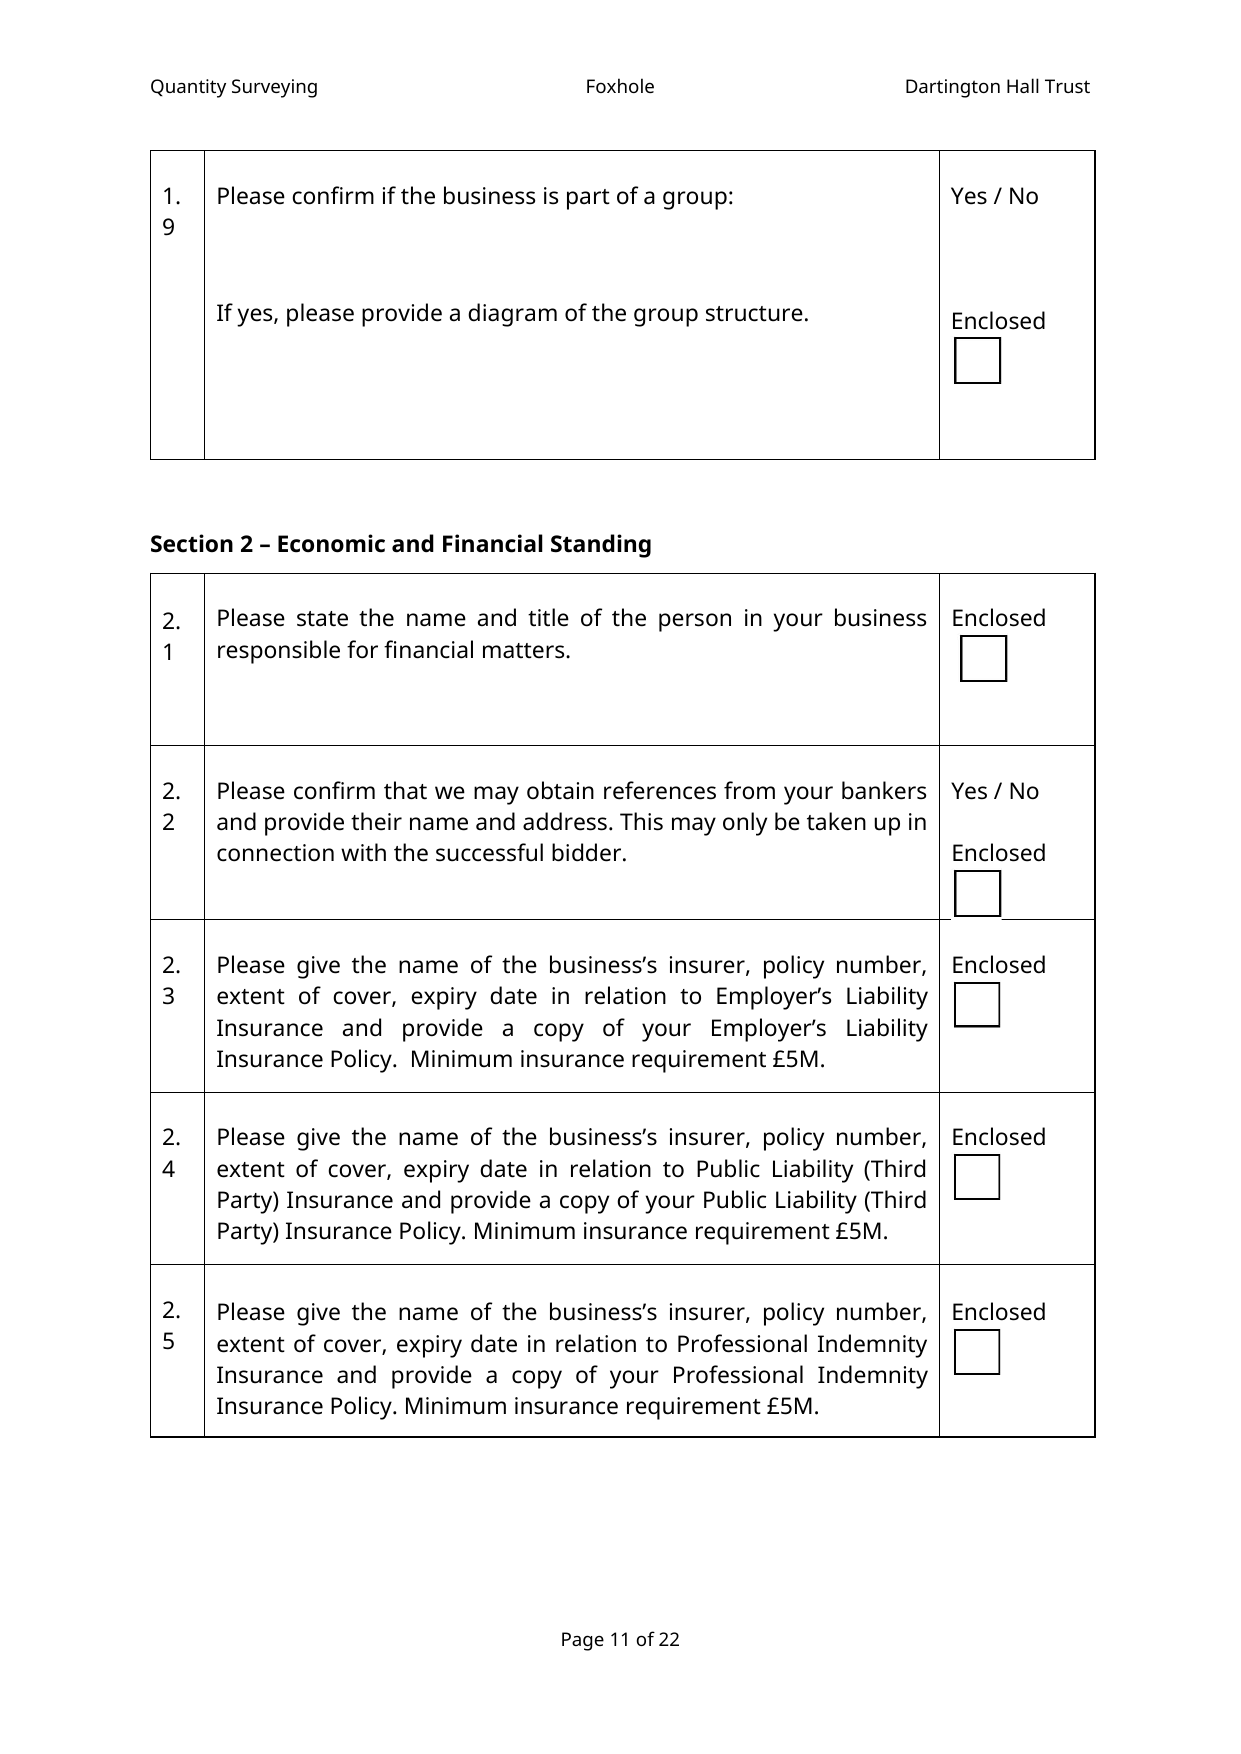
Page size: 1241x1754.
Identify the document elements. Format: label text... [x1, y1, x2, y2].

table_cell 2.4 [151, 1093, 204, 1264]
table_cell Yes / No Enclosed [940, 746, 1094, 919]
picture [951, 1152, 1001, 1203]
table_cell Yes / No Enclosed [940, 151, 1094, 459]
table_cell Please give the name of the business’s insurer, policy number, extent of cover, expiry date in relation to Professional Indemnity Insurance and provide a copy of your Professional Indemnity Insurance Policy. Minimum insurance requirement £5M. [205, 1265, 939, 1436]
text Section 2 – Economic and Financial Standing [150, 523, 1090, 560]
table_cell Please give the name of the business’s insurer, policy number, extent of cover, expiry date in relation to Employer’s Liability Insurance and provide a copy of your Employer’s Liability Insurance Policy. Minimum insurance requirement £5M. [205, 920, 939, 1092]
picture [950, 336, 1002, 387]
picture [951, 980, 1001, 1030]
table_header Please state the name and title of the person in your business responsible for financial matters. [205, 574, 939, 745]
table_cell 2.5 [151, 1265, 204, 1436]
table_cell Enclosed [940, 1093, 1094, 1264]
picture [956, 633, 1008, 685]
table_cell 1.9 [151, 151, 204, 459]
table_cell Please give the name of the business’s insurer, policy number, extent of cover, expiry date in relation to Public Liability (Third Party) Insurance and provide a copy of your Public Liability (Third Party) Insurance Policy. Minimum insurance requirement £5M. [205, 1093, 939, 1264]
table_cell 2.3 [151, 920, 204, 1092]
table_cell Enclosed [940, 920, 1094, 1092]
table_cell Please confirm that we may obtain references from your bankers and provide their name and address. This may only be taken up in connection with the successful bidder. [205, 746, 939, 919]
table_header Enclosed [940, 574, 1094, 745]
table_cell 2.2 [151, 746, 204, 919]
table_cell Please confirm if the business is part of a group: If yes, please provide a diagram of the group structure. [205, 151, 939, 459]
table_cell Enclosed [940, 1265, 1094, 1436]
picture [951, 1327, 1001, 1378]
picture [951, 868, 1002, 920]
table_header 2.1 [151, 574, 204, 745]
